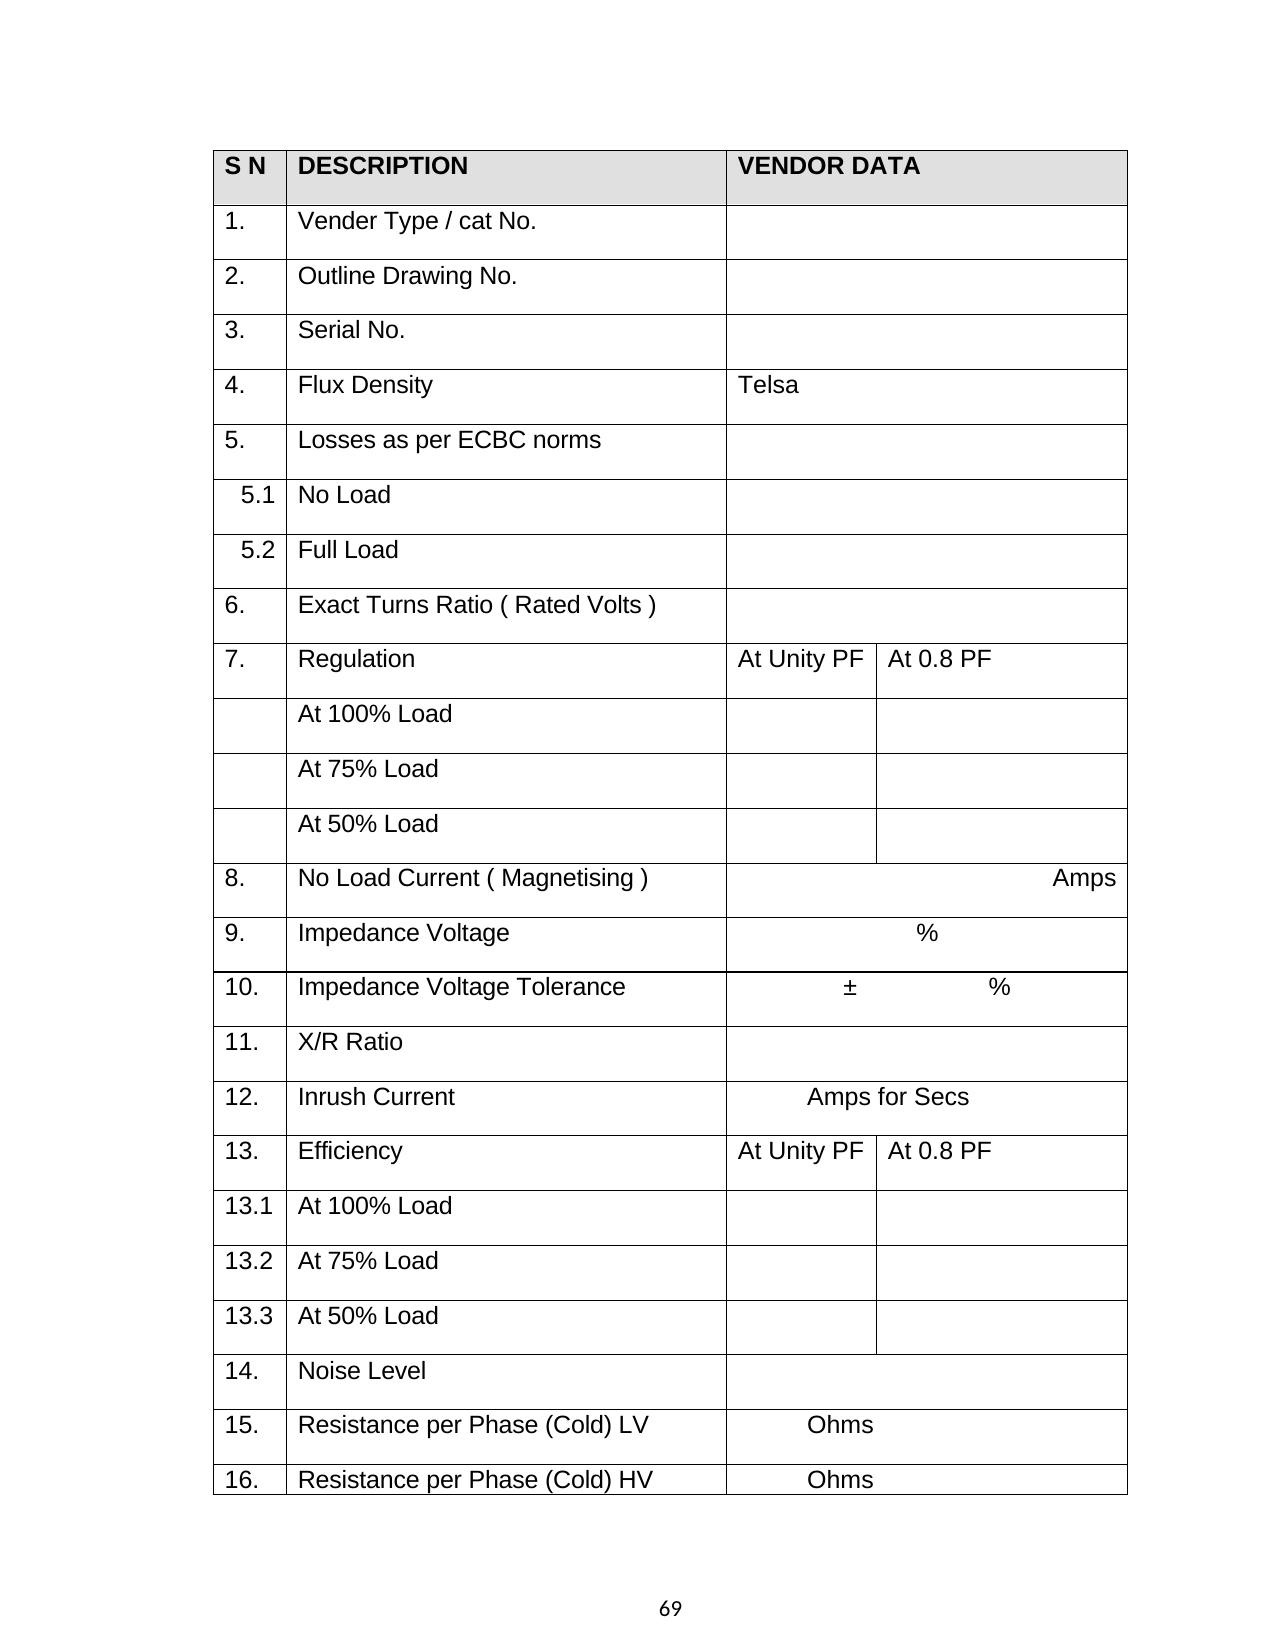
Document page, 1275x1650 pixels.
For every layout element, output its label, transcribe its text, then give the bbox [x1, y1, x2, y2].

table_cell ± % [727, 973, 1127, 1026]
table_cell Ohms [727, 1410, 1127, 1464]
table_cell Flux Density [287, 370, 726, 424]
table_header S N [214, 151, 286, 204]
table_cell [727, 535, 1127, 588]
table_cell Resistance per Phase (Cold) LV [287, 1410, 726, 1464]
table_cell [214, 699, 286, 753]
table_cell Full Load [287, 535, 726, 588]
table_cell 3. [214, 315, 286, 369]
table_cell Serial No. [287, 315, 726, 369]
table_cell 2. [214, 260, 286, 314]
table_cell [727, 1301, 876, 1354]
table_cell 9. [214, 918, 286, 971]
table_cell [214, 809, 286, 862]
table_cell At Unity PF [727, 1136, 876, 1190]
table_cell [727, 754, 876, 807]
table_cell [877, 699, 1127, 753]
table_cell 15. [214, 1410, 286, 1464]
table_cell [727, 699, 876, 753]
table_cell X/R Ratio [287, 1027, 726, 1081]
table_cell 14. [214, 1355, 286, 1409]
table_cell [727, 1355, 1127, 1409]
table_cell Vender Type / cat No. [287, 206, 726, 259]
table_cell At 100% Load [287, 699, 726, 753]
table_cell Exact Turns Ratio ( Rated Volts ) [287, 589, 726, 643]
table_cell No Load Current ( Magnetising ) [287, 864, 726, 917]
table_cell Outline Drawing No. [287, 260, 726, 314]
table_cell At 100% Load [287, 1191, 726, 1244]
table_cell No Load [287, 480, 726, 533]
table_cell [727, 315, 1127, 369]
table_cell Impedance Voltage Tolerance [287, 973, 726, 1026]
table_cell Noise Level [287, 1355, 726, 1409]
table_cell At 75% Load [287, 754, 726, 807]
table_cell [877, 809, 1127, 862]
table_cell At 0.8 PF [877, 644, 1127, 698]
table_cell 6. [214, 589, 286, 643]
table_cell [727, 1027, 1127, 1081]
table_cell [214, 754, 286, 807]
table_cell [727, 425, 1127, 478]
table_cell 11. [214, 1027, 286, 1081]
table_cell Amps [727, 864, 1127, 917]
table_cell Resistance per Phase (Cold) HV [287, 1465, 726, 1494]
table_cell 12. [214, 1082, 286, 1135]
table_cell 1. [214, 206, 286, 259]
table_cell 13.2 [214, 1246, 286, 1299]
table_cell Efficiency [287, 1136, 726, 1190]
table_cell [877, 1191, 1127, 1244]
table_cell 10. [214, 973, 286, 1026]
table_cell [727, 1191, 876, 1244]
table_header VENDOR DATA [727, 151, 1127, 204]
table_cell [877, 1301, 1127, 1354]
table_cell At 0.8 PF [877, 1136, 1127, 1190]
table_cell Inrush Current [287, 1082, 726, 1135]
table_cell [727, 809, 876, 862]
table_cell 8. [214, 864, 286, 917]
table_cell At Unity PF [727, 644, 876, 698]
table_cell Impedance Voltage [287, 918, 726, 971]
table_cell 5.1 [214, 480, 286, 533]
table_cell % [727, 918, 1127, 971]
table_cell [727, 260, 1127, 314]
table_cell 13. [214, 1136, 286, 1190]
table_cell 13.3 [214, 1301, 286, 1354]
table_cell Regulation [287, 644, 726, 698]
table_cell Losses as per ECBC norms [287, 425, 726, 478]
table_cell [727, 480, 1127, 533]
table_cell Amps for Secs [727, 1082, 1127, 1135]
table_cell 5.2 [214, 535, 286, 588]
table_cell [727, 1246, 876, 1299]
table_cell 13.1 [214, 1191, 286, 1244]
table_cell [877, 754, 1127, 807]
table_cell 7. [214, 644, 286, 698]
table_cell At 50% Load [287, 1301, 726, 1354]
table_cell 5. [214, 425, 286, 478]
table_cell At 75% Load [287, 1246, 726, 1299]
table_cell [727, 206, 1127, 259]
table_cell 16. [214, 1465, 286, 1494]
table_cell Telsa [727, 370, 1127, 424]
table_cell [877, 1246, 1127, 1299]
table_cell 4. [214, 370, 286, 424]
table_cell At 50% Load [287, 809, 726, 862]
table_header DESCRIPTION [287, 151, 726, 204]
table_cell Ohms [727, 1465, 1127, 1494]
table_cell [727, 589, 1127, 643]
